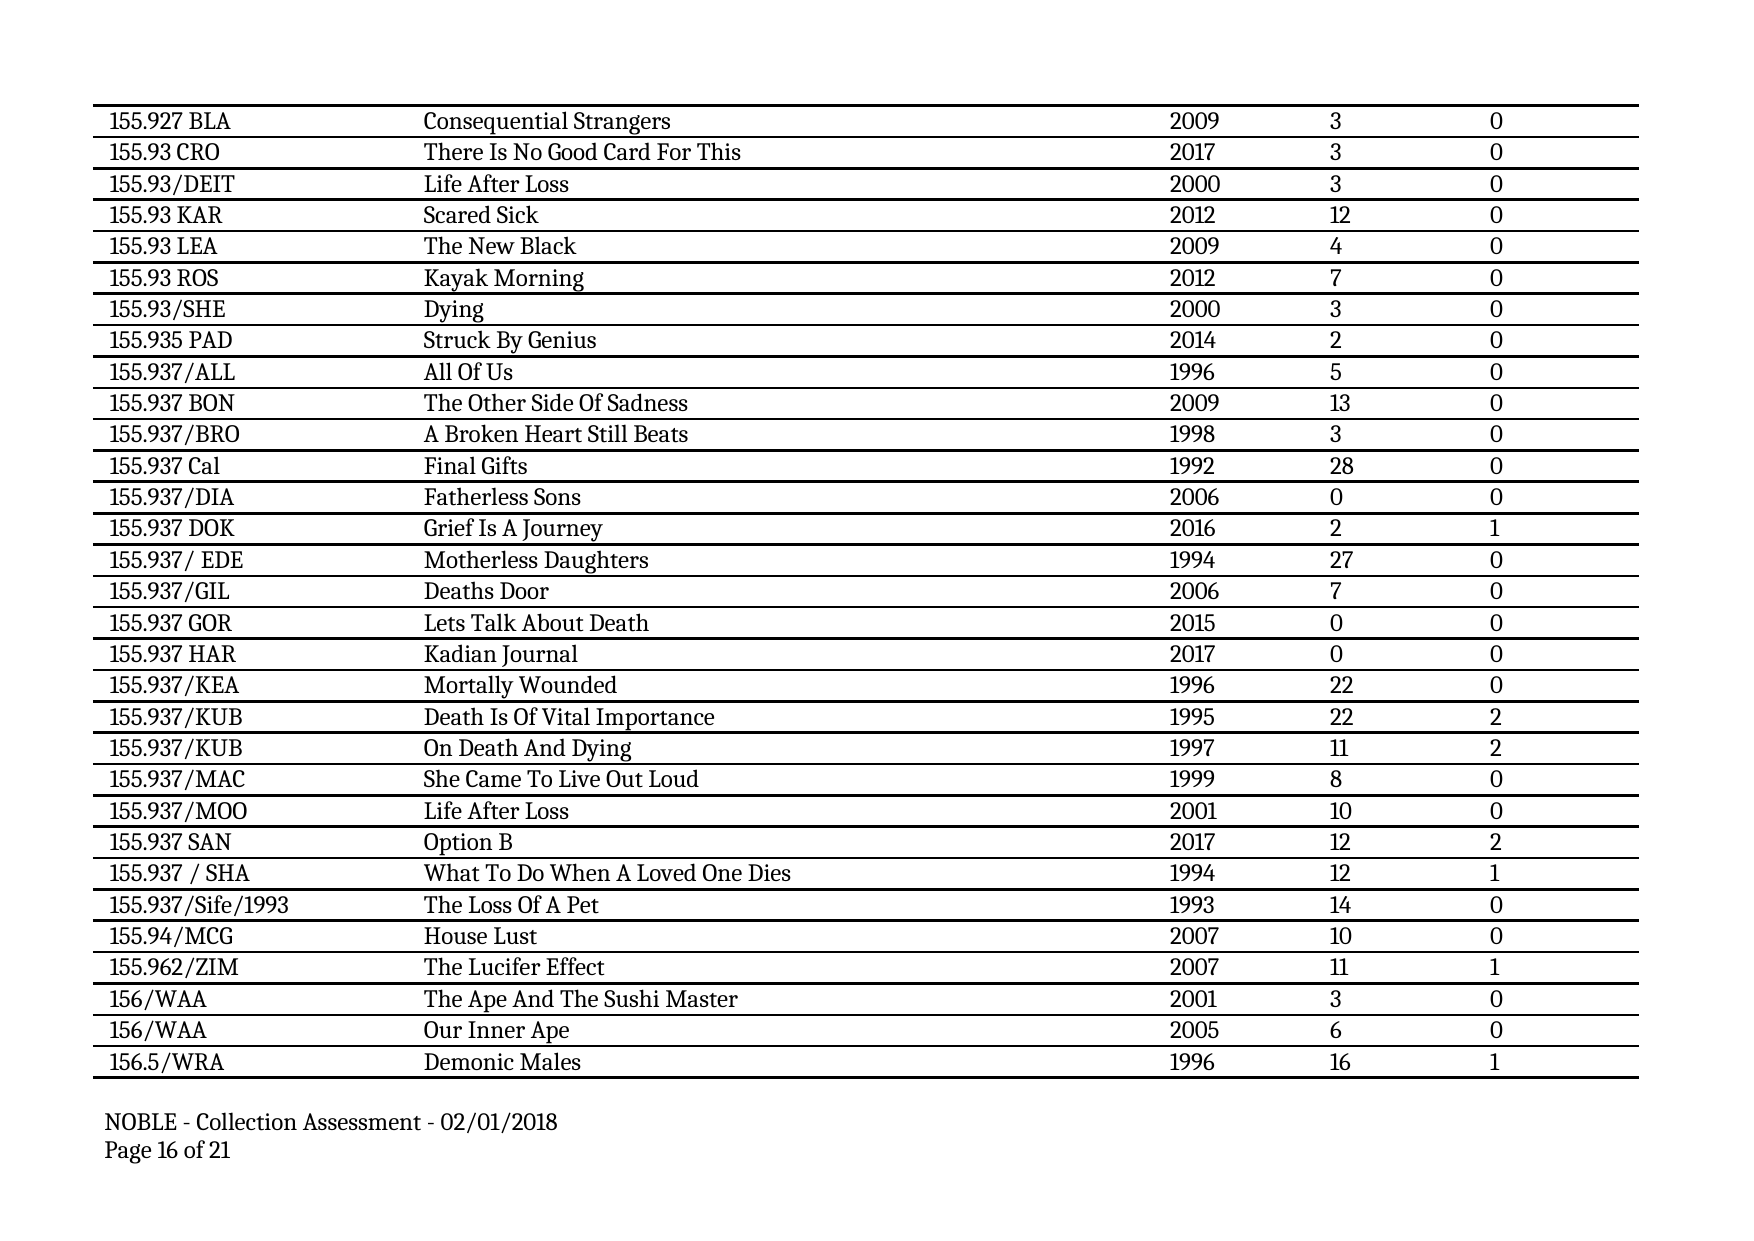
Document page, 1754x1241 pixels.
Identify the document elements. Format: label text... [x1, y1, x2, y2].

table_cell 155.93 KAR [93, 201, 412, 229]
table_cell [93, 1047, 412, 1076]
table_cell 155.93/SHE [93, 295, 412, 324]
table_cell 0 [1479, 389, 1638, 418]
table_cell 2009 [1159, 389, 1319, 418]
table_cell 3 [1319, 138, 1478, 167]
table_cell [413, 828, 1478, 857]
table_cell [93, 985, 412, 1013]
table_cell 155.93/DEIT [93, 170, 412, 198]
table_cell 0 [1479, 358, 1638, 386]
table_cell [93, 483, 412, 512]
table_cell 0 [1479, 232, 1638, 261]
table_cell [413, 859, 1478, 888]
table_cell 12 [1319, 201, 1478, 229]
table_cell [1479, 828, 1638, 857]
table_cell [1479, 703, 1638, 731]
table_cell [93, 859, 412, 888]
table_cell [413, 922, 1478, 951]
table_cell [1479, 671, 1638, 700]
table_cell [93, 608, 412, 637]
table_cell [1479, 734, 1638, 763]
table_cell There Is No Good Card For This [413, 138, 1159, 167]
table_cell 13 [1319, 389, 1478, 418]
table_cell Scared Sick [413, 201, 1159, 229]
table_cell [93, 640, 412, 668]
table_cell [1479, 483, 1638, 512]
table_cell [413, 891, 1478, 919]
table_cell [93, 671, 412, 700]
table_cell 0 [1479, 326, 1638, 355]
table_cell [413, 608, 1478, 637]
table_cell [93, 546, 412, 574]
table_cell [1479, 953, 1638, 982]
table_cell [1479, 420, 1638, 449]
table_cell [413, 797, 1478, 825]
table_cell 155.927 BLA [93, 107, 412, 136]
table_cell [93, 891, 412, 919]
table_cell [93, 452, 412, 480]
table_cell 155.93 CRO [93, 138, 412, 167]
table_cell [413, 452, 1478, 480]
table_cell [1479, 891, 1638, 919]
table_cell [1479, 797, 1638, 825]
table_cell 2014 [1159, 326, 1319, 355]
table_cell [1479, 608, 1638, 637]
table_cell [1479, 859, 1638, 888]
table_cell 0 [1479, 107, 1638, 136]
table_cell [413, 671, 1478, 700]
table_cell 2000 [1159, 295, 1319, 324]
table_cell 0 [1479, 170, 1638, 198]
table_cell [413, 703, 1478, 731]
table_cell 155.937/BRO [93, 420, 412, 449]
table_cell Consequential Strangers [413, 107, 1159, 136]
table_cell All Of Us [413, 358, 1159, 386]
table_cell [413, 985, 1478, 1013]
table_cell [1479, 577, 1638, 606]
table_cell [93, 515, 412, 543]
table_cell The New Black [413, 232, 1159, 261]
table_cell 155.93 ROS [93, 264, 412, 292]
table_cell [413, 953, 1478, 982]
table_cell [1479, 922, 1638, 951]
table_cell 2 [1319, 326, 1478, 355]
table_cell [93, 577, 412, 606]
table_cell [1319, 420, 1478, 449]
table_cell 0 [1479, 138, 1638, 167]
table_cell 1996 [1159, 358, 1319, 386]
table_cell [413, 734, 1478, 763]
table_cell 2009 [1159, 107, 1319, 136]
table_cell 2012 [1159, 264, 1319, 292]
table_cell 2009 [1159, 232, 1319, 261]
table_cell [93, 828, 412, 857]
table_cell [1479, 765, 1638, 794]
table_cell 155.93 LEA [93, 232, 412, 261]
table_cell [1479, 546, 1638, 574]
table_cell 3 [1319, 170, 1478, 198]
table_cell 155.937/ALL [93, 358, 412, 386]
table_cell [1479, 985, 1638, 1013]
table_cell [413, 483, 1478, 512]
table_cell 0 [1479, 264, 1638, 292]
table_cell 155.935 PAD [93, 326, 412, 355]
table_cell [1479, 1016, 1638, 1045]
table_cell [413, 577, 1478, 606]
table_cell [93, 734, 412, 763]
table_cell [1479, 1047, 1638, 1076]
table_cell Struck By Genius [413, 326, 1159, 355]
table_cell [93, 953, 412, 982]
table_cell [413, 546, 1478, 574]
table_cell 155.937 BON [93, 389, 412, 418]
table_cell 2012 [1159, 201, 1319, 229]
table_cell 0 [1479, 201, 1638, 229]
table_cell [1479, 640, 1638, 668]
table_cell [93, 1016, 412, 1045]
table_cell 4 [1319, 232, 1478, 261]
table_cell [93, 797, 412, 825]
table_cell Kayak Morning [413, 264, 1159, 292]
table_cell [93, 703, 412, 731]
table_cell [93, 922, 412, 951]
table_cell 2000 [1159, 170, 1319, 198]
table_cell 0 [1479, 295, 1638, 324]
table_cell 3 [1319, 295, 1478, 324]
table_cell A Broken Heart Still Beats [413, 420, 1159, 449]
table_cell 1998 [1159, 420, 1319, 449]
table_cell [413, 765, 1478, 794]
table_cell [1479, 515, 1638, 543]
table_cell 3 [1319, 107, 1478, 136]
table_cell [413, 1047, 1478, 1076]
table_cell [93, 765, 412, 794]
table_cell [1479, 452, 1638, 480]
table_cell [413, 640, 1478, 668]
table_cell Life After Loss [413, 170, 1159, 198]
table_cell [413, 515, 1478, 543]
table_cell 5 [1319, 358, 1478, 386]
table_cell 7 [1319, 264, 1478, 292]
table_cell Dying [413, 295, 1159, 324]
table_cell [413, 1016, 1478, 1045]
table_cell The Other Side Of Sadness [413, 389, 1159, 418]
table_cell 2017 [1159, 138, 1319, 167]
